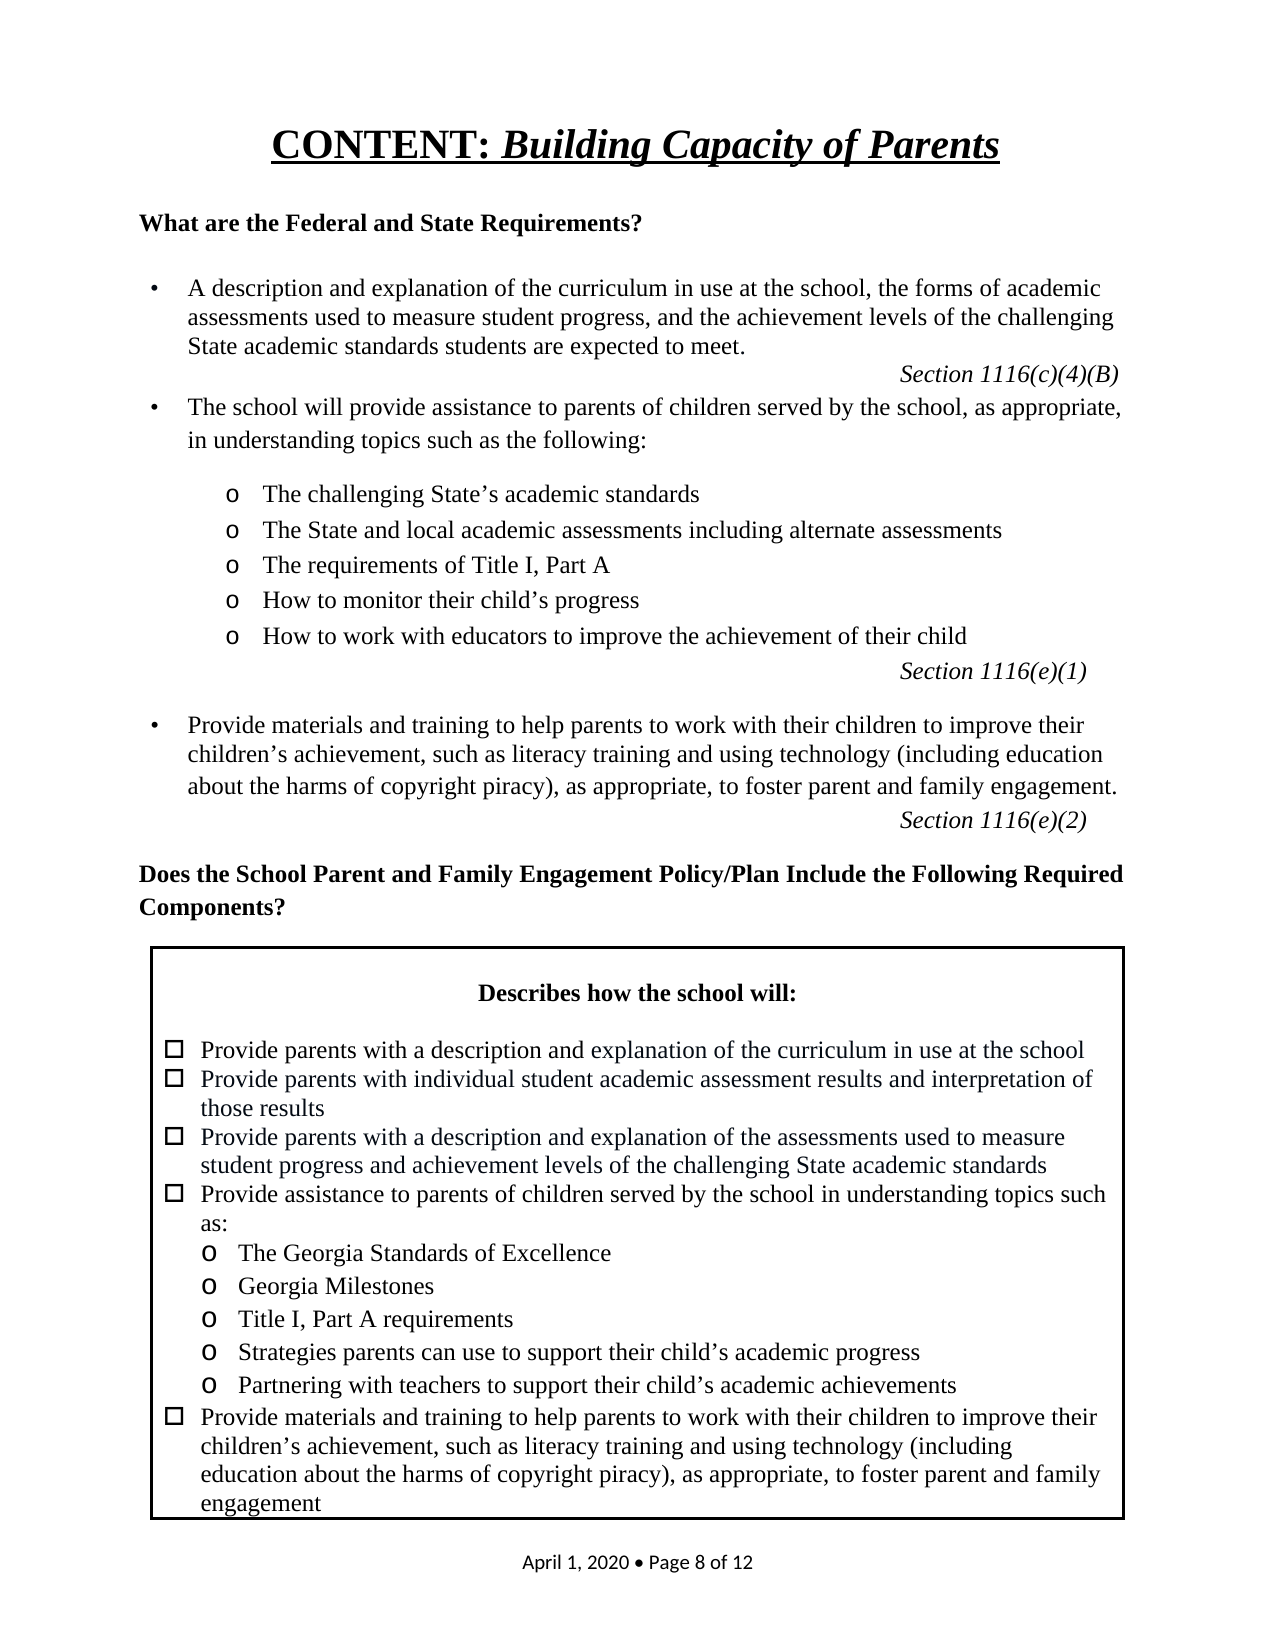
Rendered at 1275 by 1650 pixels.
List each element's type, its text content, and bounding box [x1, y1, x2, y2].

list Section 1116(e)(1) [225, 656, 1125, 685]
list Does the School Parent and Family Engagement Policy/Plan Include the Following Required Components? [139, 859, 1125, 921]
list What are the Federal and State Requirements? [139, 208, 1125, 269]
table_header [153, 949, 1122, 1517]
list The State and local academic assessments including alternate assessments [225, 515, 1125, 546]
list How to monitor their child’s progress [225, 586, 1125, 616]
list A description and explanation of the curriculum in use at the school, the forms of academic assessments used to measure student progress, and the achievement levels of the challenging State academic standards students are expected to meet. [150, 273, 1125, 359]
list CONTENT: Building Capacity of Parents [150, 120, 1125, 168]
list The requirements of Title I, Part A [225, 550, 1125, 581]
list The school will provide assistance to parents of children served by the school, as appropriate, in understanding topics such as the following: [150, 392, 1125, 454]
list Provide materials and training to help parents to work with their children to improve their children’s achievement, such as literacy training and using technology (including education about the harms of copyright piracy), as appropriate, to foster parent and family engagement. Section 1116(e)(2) [150, 710, 1125, 834]
list The challenging State’s academic standards [225, 479, 1125, 510]
list Section 1116(c)(4)(B) [862, 359, 1125, 388]
list How to work with educators to improve the achievement of their child [225, 621, 1125, 652]
